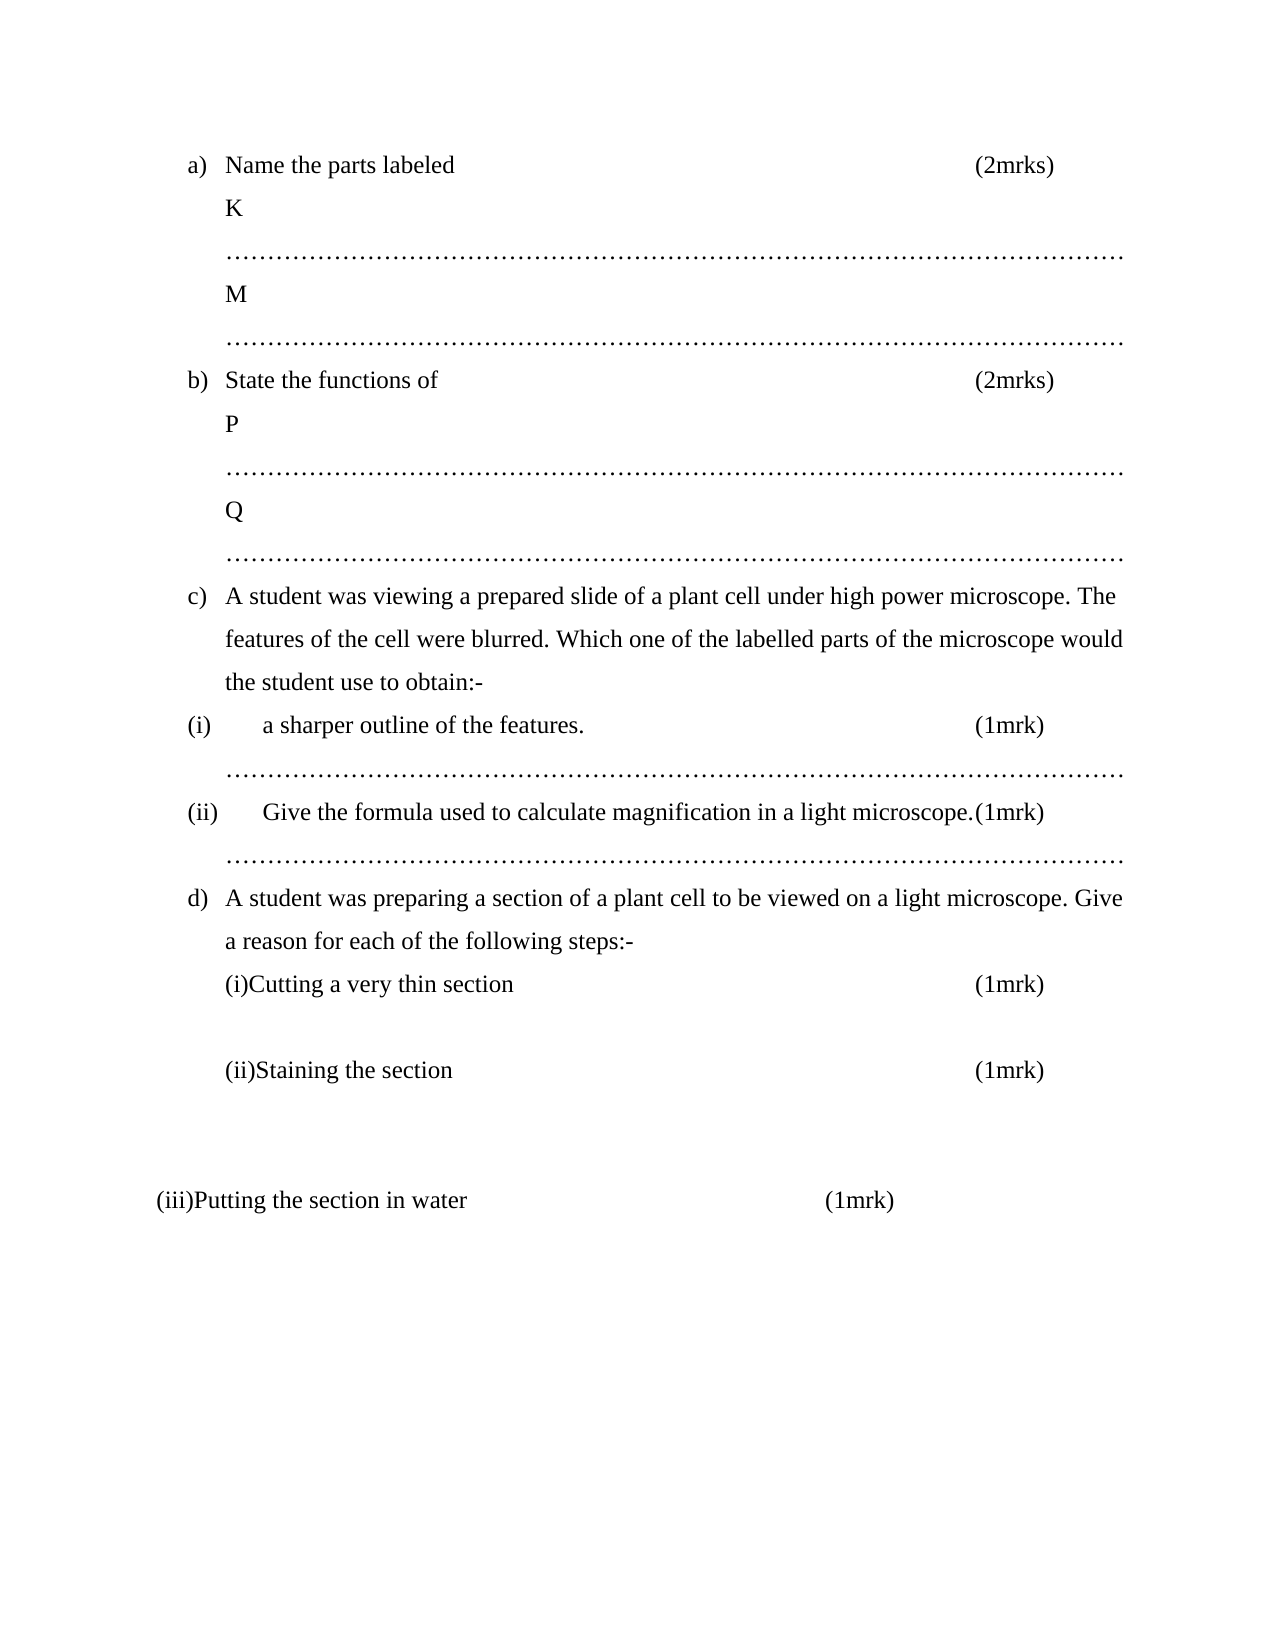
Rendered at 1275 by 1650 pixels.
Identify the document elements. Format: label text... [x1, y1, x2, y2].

list A student was viewing a prepared slide of a plant cell under high power microscope. The features of the cell were blurred. Which one of the labelled parts of the microscope would the student use to obtain:- [187, 581, 1125, 696]
list a sharper outline of the features. (1mrk) [187, 711, 1125, 739]
list K ……………………………………………………………………………………………… [225, 193, 1125, 265]
list Q ……………………………………………………………………………………………… [225, 495, 1125, 567]
list State the functions of (2mrks) [187, 366, 1125, 394]
list M ……………………………………………………………………………………………… [225, 279, 1125, 351]
list ……………………………………………………………………………………………… [225, 754, 1125, 782]
list A student was preparing a section of a plant cell to be viewed on a light microscope. Give a reason for each of the following steps:- [187, 883, 1125, 955]
list Name the parts labeled (2mrks) [187, 150, 1125, 179]
list (ii)Staining the section (1mrk) [225, 1056, 1125, 1084]
list ……………………………………………………………………………………………… [225, 840, 1125, 869]
list (i)Cutting a very thin section (1mrk) [225, 969, 1125, 998]
list P ……………………………………………………………………………………………… [225, 409, 1125, 481]
text (iii)Putting the section in water (1mrk) [150, 1185, 1125, 1214]
list Give the formula used to calculate magnification in a light microscope. (1mrk) [187, 797, 1125, 826]
